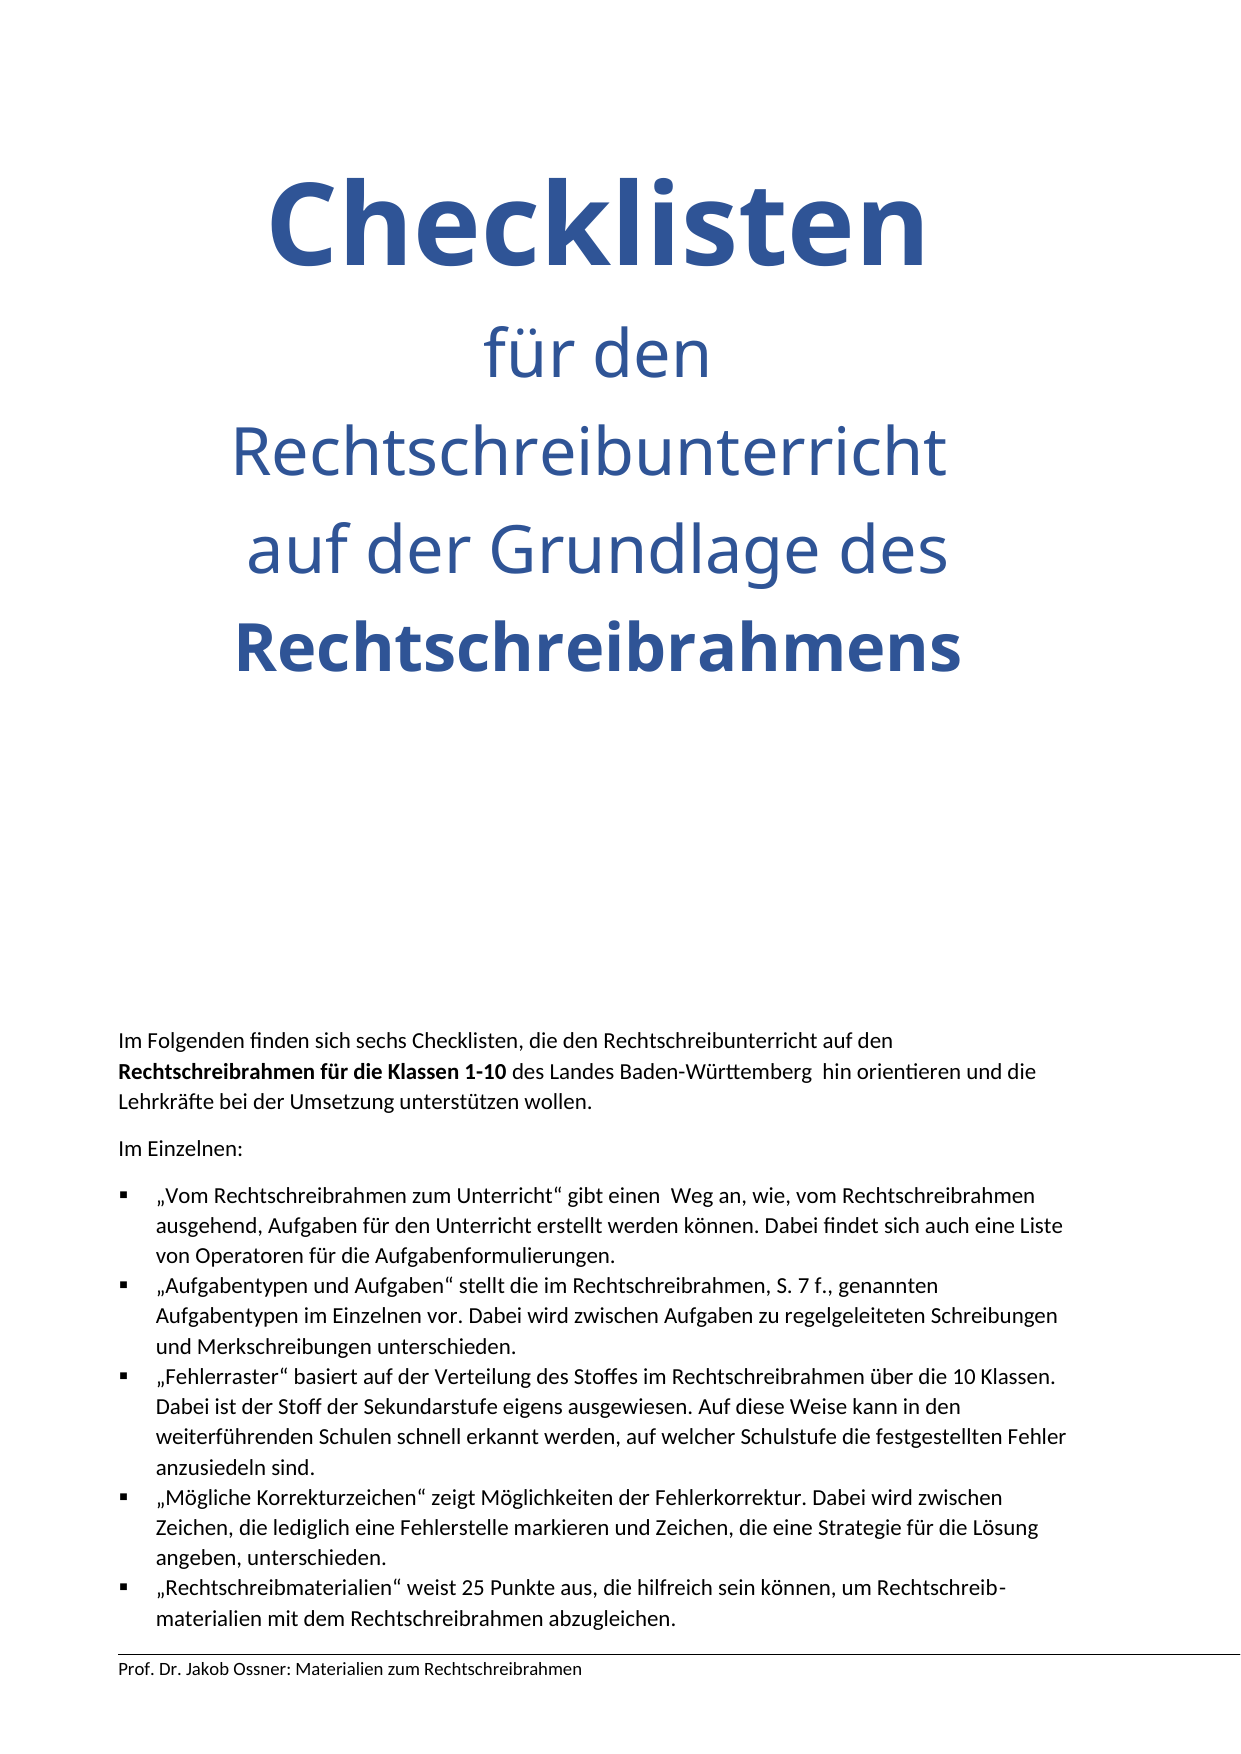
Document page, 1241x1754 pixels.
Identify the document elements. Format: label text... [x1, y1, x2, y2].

list „Rechtschreibmaterialien“ weist 25 Punkte aus, die hilfreich sein können, um Rechtschreibmaterialien mit dem Rechtschreibrahmen abzugleichen. [118, 1573, 1078, 1632]
text Im Folgenden finden sich sechs Checklisten, die den Rechtschreibunterricht auf den Rechtschreibrahmen für die Klassen 1-10 des Landes Baden-Württemberg hin orientieren und die Lehrkräfte bei der Umsetzung unterstützen wollen. [118, 1027, 1078, 1115]
subtitle Checklisten für den Rechtschreibunterricht auf der Grundlage des Rechtschreibrahmens [118, 143, 1078, 691]
text Im Einzelnen: [118, 1134, 1078, 1162]
list „Aufgabentypen und Aufgaben“ stellt die im Rechtschreibrahmen, S. 7 f., genannten Aufgabentypen im Einzelnen vor. Dabei wird zwischen Aufgaben zu regelgeleiteten Schreibungen und Merkschreibungen unterschieden. [118, 1271, 1078, 1360]
list „Fehlerraster“ basiert auf der Verteilung des Stoffes im Rechtschreibrahmen über die 10 Klassen. Dabei ist der Stoff der Sekundarstufe eigens ausgewiesen. Auf diese Weise kann in den weiterführenden Schulen schnell erkannt werden, auf welcher Schulstufe die festgestellten Fehler anzusiedeln sind. [118, 1362, 1078, 1481]
list „Vom Rechtschreibrahmen zum Unterricht“ gibt einen Weg an, wie, vom Rechtschreibrahmen ausgehend, Aufgaben für den Unterricht erstellt werden können. Dabei findet sich auch eine Liste von Operatoren für die Aufgabenformulierungen. [118, 1181, 1078, 1269]
list „Mögliche Korrekturzeichen“ zeigt Möglichkeiten der Fehlerkorrektur. Dabei wird zwischen Zeichen, die lediglich eine Fehlerstelle markieren und Zeichen, die eine Strategie für die Lösung angeben, unterschieden. [118, 1483, 1078, 1571]
